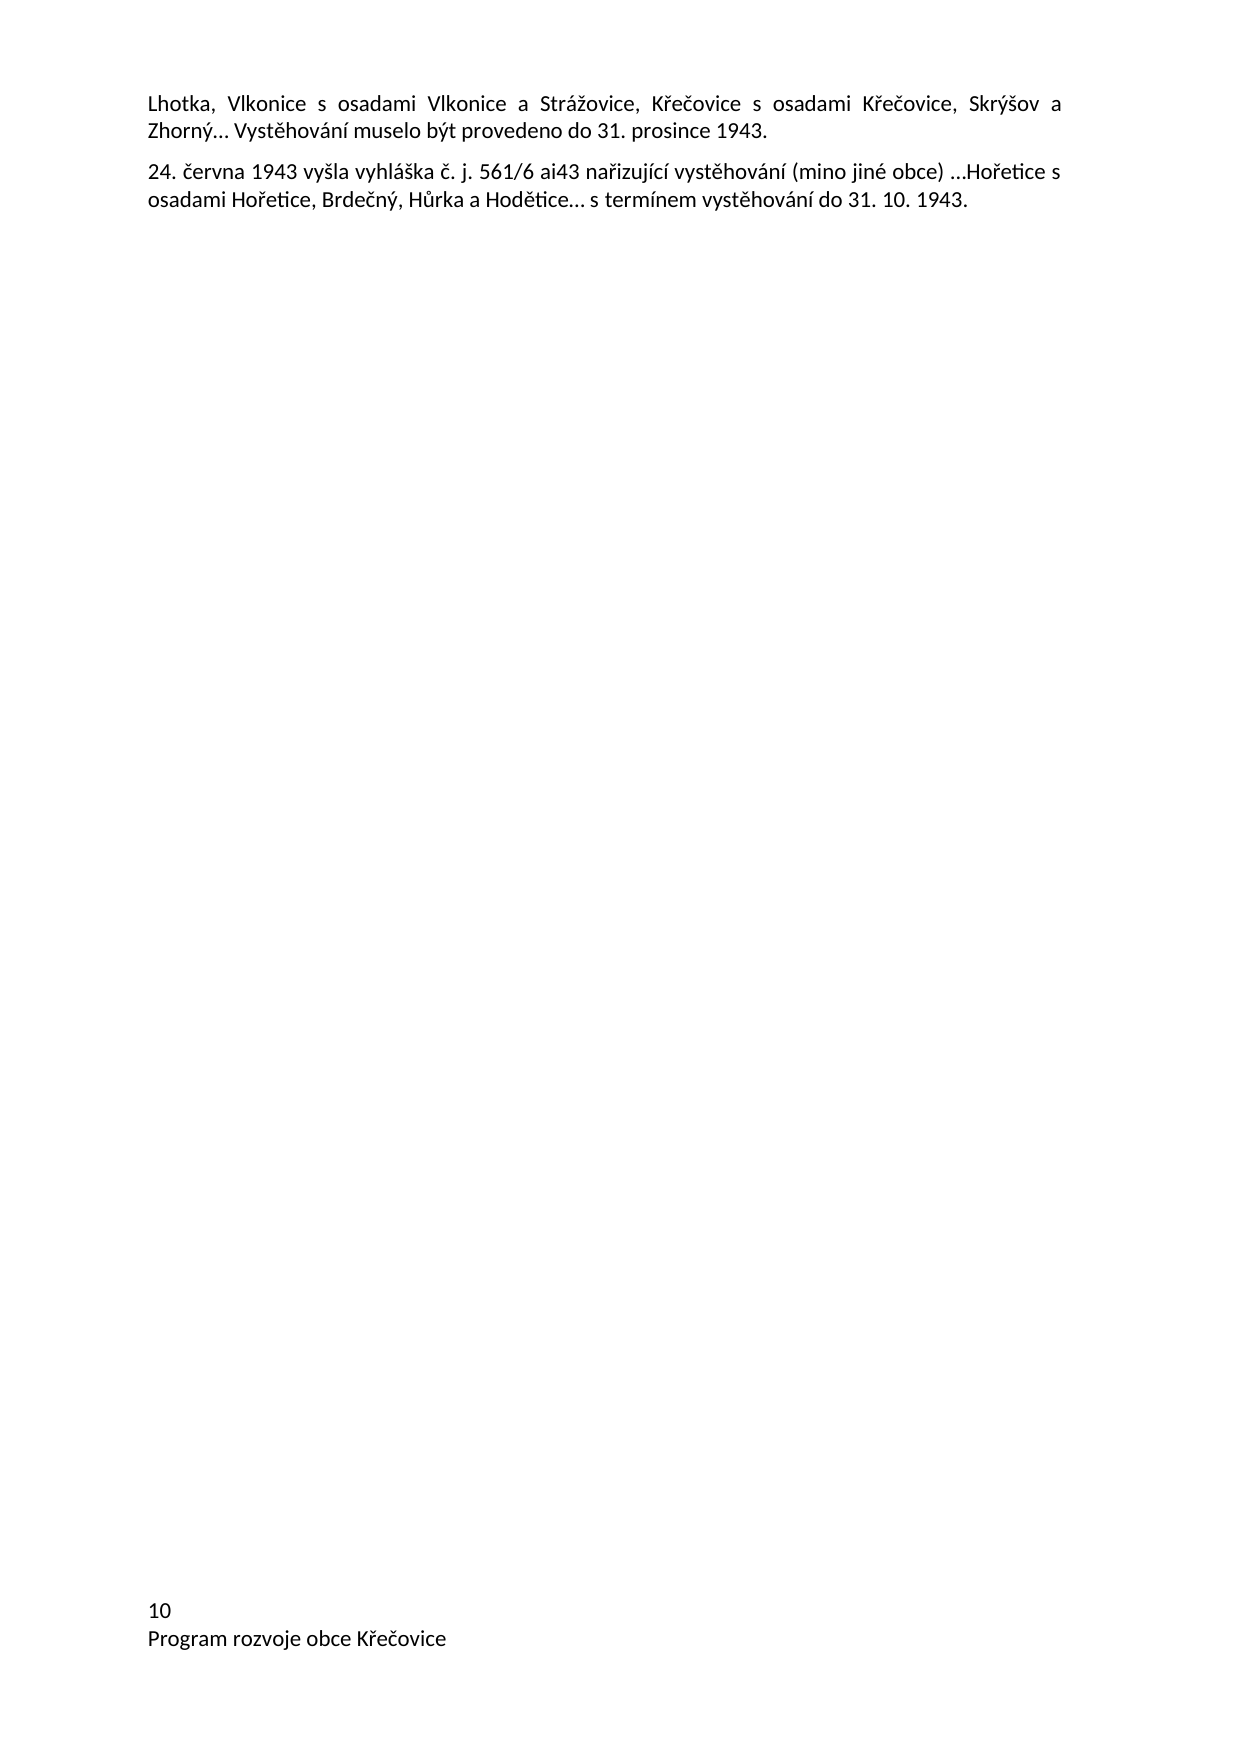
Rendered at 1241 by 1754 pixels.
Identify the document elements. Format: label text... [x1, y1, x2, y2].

text 24. června 1943 vyšla vyhláška č. j. 561/6 ai43 nařizující vystěhování (mino jiné obce) …Hořetice s osadami Hořetice, Brdečný, Hůrka a Hodětice… s termínem vystěhování do 31. 10. 1943. [148, 157, 1063, 213]
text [148, 89, 1063, 145]
